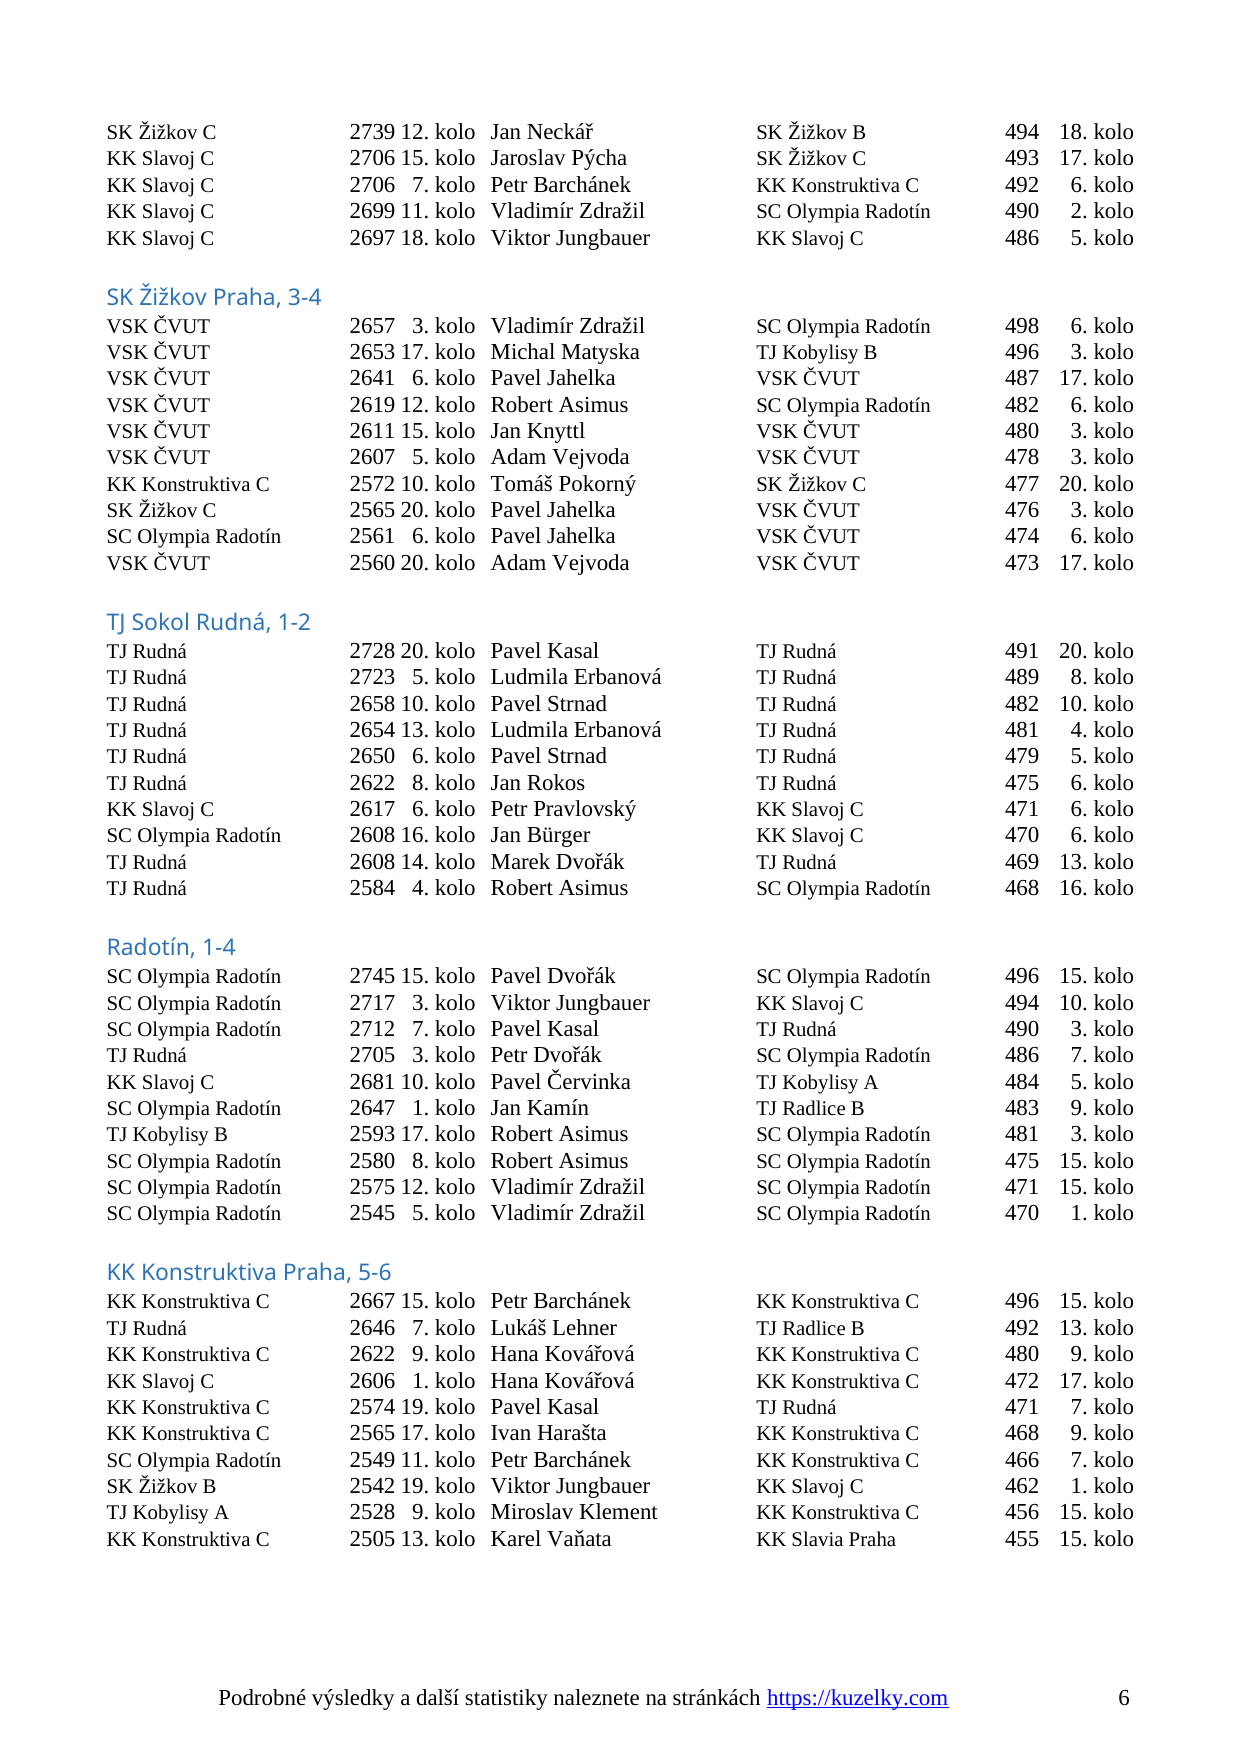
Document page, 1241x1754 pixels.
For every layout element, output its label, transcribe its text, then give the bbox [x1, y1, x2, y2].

subtitle KK Konstruktiva Praha, 5-6 [106, 1256, 1134, 1288]
text VSK ČVUT 2619 12. kolo Robert Asimus SC Olympia Radotín 482 6. kolo [106, 391, 1134, 417]
text SC Olympia Radotín 2717 3. kolo Viktor Jungbauer KK Slavoj C 494 10. kolo [106, 989, 1134, 1015]
text KK Slavoj C 2706 15. kolo Jaroslav Pýcha SK Žižkov C 493 17. kolo [106, 144, 1134, 171]
subtitle TJ Sokol Rudná, 1-2 [106, 606, 1134, 637]
text SC Olympia Radotín 2745 15. kolo Pavel Dvořák SC Olympia Radotín 496 15. kolo [106, 962, 1134, 989]
text KK Slavoj C 2706 7. kolo Petr Barchánek KK Konstruktiva C 492 6. kolo [106, 171, 1134, 197]
text VSK ČVUT 2611 15. kolo Jan Knyttl VSK ČVUT 480 3. kolo [106, 417, 1134, 443]
text TJ Rudná 2650 6. kolo Pavel Strnad TJ Rudná 479 5. kolo [106, 742, 1134, 769]
text TJ Rudná 2705 3. kolo Petr Dvořák SC Olympia Radotín 486 7. kolo [106, 1041, 1134, 1068]
text KK Slavoj C 2699 11. kolo Vladimír Zdražil SC Olympia Radotín 490 2. kolo [106, 197, 1134, 223]
text VSK ČVUT 2641 6. kolo Pavel Jahelka VSK ČVUT 487 17. kolo [106, 364, 1134, 391]
text TJ Kobylisy B 2593 17. kolo Robert Asimus SC Olympia Radotín 481 3. kolo [106, 1120, 1134, 1147]
text SC Olympia Radotín 2545 5. kolo Vladimír Zdražil SC Olympia Radotín 470 1. kolo [106, 1199, 1134, 1226]
text SC Olympia Radotín 2647 1. kolo Jan Kamín TJ Radlice B 483 9. kolo [106, 1094, 1134, 1120]
text KK Konstruktiva C 2565 17. kolo Ivan Harašta KK Konstruktiva C 468 9. kolo [106, 1419, 1134, 1446]
text SK Žižkov C 2565 20. kolo Pavel Jahelka VSK ČVUT 476 3. kolo [106, 496, 1134, 522]
text SC Olympia Radotín 2712 7. kolo Pavel Kasal TJ Rudná 490 3. kolo [106, 1015, 1134, 1041]
text SC Olympia Radotín 2561 6. kolo Pavel Jahelka VSK ČVUT 474 6. kolo [106, 522, 1134, 549]
subtitle SK Žižkov Praha, 3-4 [106, 280, 1134, 312]
text KK Slavoj C 2617 6. kolo Petr Pravlovský KK Slavoj C 471 6. kolo [106, 795, 1134, 821]
subtitle Radotín, 1-4 [106, 931, 1134, 962]
text VSK ČVUT 2657 3. kolo Vladimír Zdražil SC Olympia Radotín 498 6. kolo [106, 312, 1134, 338]
text TJ Rudná 2658 10. kolo Pavel Strnad TJ Rudná 482 10. kolo [106, 690, 1134, 716]
text KK Slavoj C 2697 18. kolo Viktor Jungbauer KK Slavoj C 486 5. kolo [106, 223, 1134, 250]
text SC Olympia Radotín 2549 11. kolo Petr Barchánek KK Konstruktiva C 466 7. kolo [106, 1446, 1134, 1472]
text KK Konstruktiva C 2667 15. kolo Petr Barchánek KK Konstruktiva C 496 15. kolo [106, 1288, 1134, 1314]
text VSK ČVUT 2607 5. kolo Adam Vejvoda VSK ČVUT 478 3. kolo [106, 443, 1134, 470]
text KK Slavoj C 2606 1. kolo Hana Kovářová KK Konstruktiva C 472 17. kolo [106, 1367, 1134, 1393]
text SK Žižkov C 2739 12. kolo Jan Neckář SK Žižkov B 494 18. kolo [106, 118, 1134, 144]
text SK Žižkov B 2542 19. kolo Viktor Jungbauer KK Slavoj C 462 1. kolo [106, 1472, 1134, 1498]
text KK Slavoj C 2681 10. kolo Pavel Červinka TJ Kobylisy A 484 5. kolo [106, 1068, 1134, 1094]
text SC Olympia Radotín 2608 16. kolo Jan Bürger KK Slavoj C 470 6. kolo [106, 821, 1134, 848]
text TJ Rudná 2584 4. kolo Robert Asimus SC Olympia Radotín 468 16. kolo [106, 874, 1134, 901]
text TJ Rudná 2728 20. kolo Pavel Kasal TJ Rudná 491 20. kolo [106, 637, 1134, 663]
text KK Konstruktiva C 2505 13. kolo Karel Vaňata KK Slavia Praha 455 15. kolo [106, 1525, 1134, 1551]
text KK Konstruktiva C 2622 9. kolo Hana Kovářová KK Konstruktiva C 480 9. kolo [106, 1340, 1134, 1367]
text KK Konstruktiva C 2574 19. kolo Pavel Kasal TJ Rudná 471 7. kolo [106, 1393, 1134, 1419]
text VSK ČVUT 2560 20. kolo Adam Vejvoda VSK ČVUT 473 17. kolo [106, 549, 1134, 575]
text TJ Rudná 2622 8. kolo Jan Rokos TJ Rudná 475 6. kolo [106, 769, 1134, 795]
text SC Olympia Radotín 2575 12. kolo Vladimír Zdražil SC Olympia Radotín 471 15. kolo [106, 1173, 1134, 1199]
text TJ Rudná 2646 7. kolo Lukáš Lehner TJ Radlice B 492 13. kolo [106, 1314, 1134, 1340]
text SC Olympia Radotín 2580 8. kolo Robert Asimus SC Olympia Radotín 475 15. kolo [106, 1147, 1134, 1173]
text TJ Kobylisy A 2528 9. kolo Miroslav Klement KK Konstruktiva C 456 15. kolo [106, 1498, 1134, 1525]
text VSK ČVUT 2653 17. kolo Michal Matyska TJ Kobylisy B 496 3. kolo [106, 338, 1134, 364]
text TJ Rudná 2654 13. kolo Ludmila Erbanová TJ Rudná 481 4. kolo [106, 716, 1134, 742]
text TJ Rudná 2608 14. kolo Marek Dvořák TJ Rudná 469 13. kolo [106, 848, 1134, 874]
text KK Konstruktiva C 2572 10. kolo Tomáš Pokorný SK Žižkov C 477 20. kolo [106, 470, 1134, 496]
text TJ Rudná 2723 5. kolo Ludmila Erbanová TJ Rudná 489 8. kolo [106, 663, 1134, 690]
